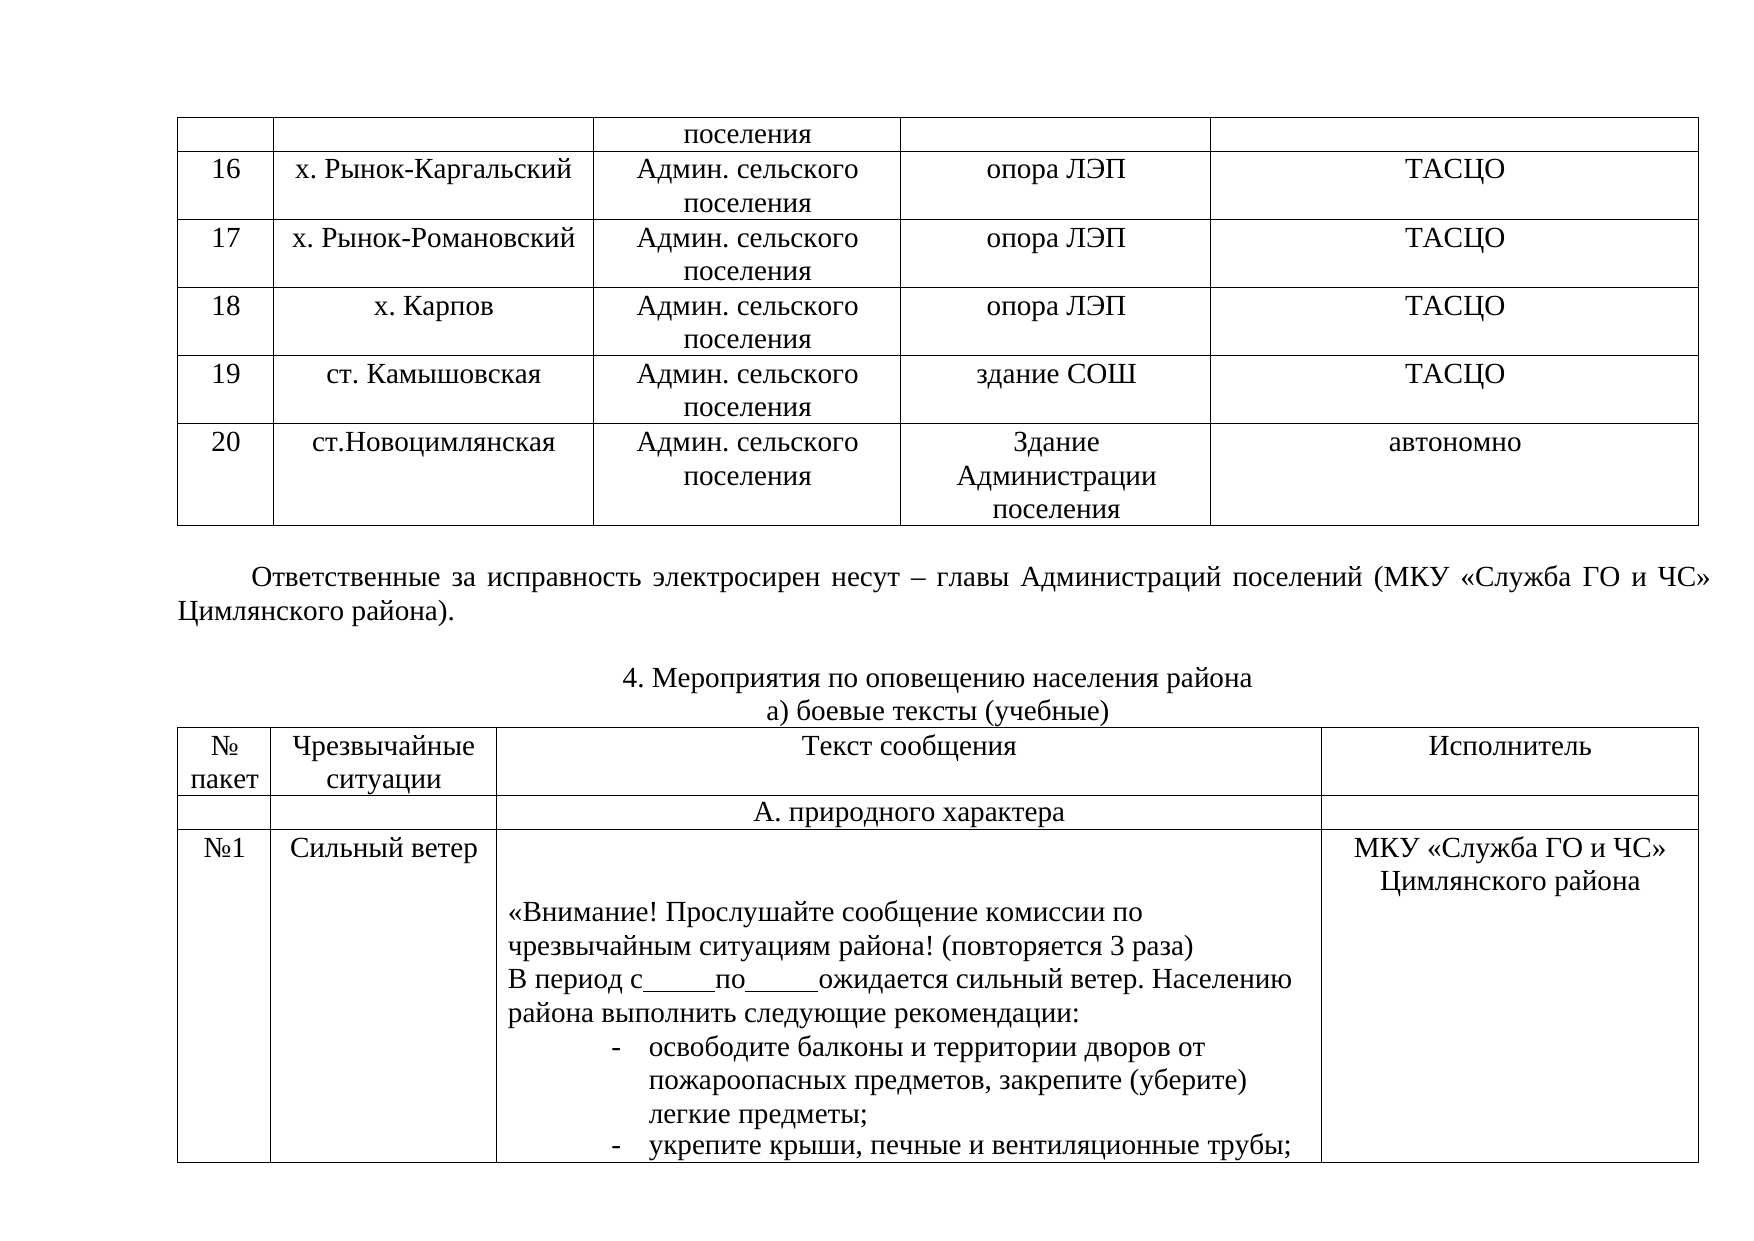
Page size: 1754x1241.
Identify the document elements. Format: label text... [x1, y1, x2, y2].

table_cell №1 [178, 830, 270, 1162]
table_cell Админ. сельского поселения [594, 288, 900, 355]
table_header Чрезвычайные ситуации [271, 728, 496, 795]
table_cell опора ЛЭП [901, 288, 1210, 355]
table_header поселения [594, 118, 900, 151]
table_header [901, 118, 1210, 151]
table_cell х. Рынок-Каргальский [274, 152, 593, 219]
table_header [178, 118, 273, 151]
table_header Исполнитель [1322, 728, 1698, 795]
table_cell х. Карпов [274, 288, 593, 355]
table_cell А. природного характера [497, 796, 1321, 829]
table_cell Админ. сельского поселения [594, 152, 900, 219]
table_header [274, 118, 593, 151]
table_cell [1322, 796, 1698, 829]
text Ответственные за исправность электросирен несут – главы Администраций поселений (МКУ «Служба ГО и ЧС» Цимлянского района). [177, 559, 1716, 626]
table_cell ст. Камышовская [274, 356, 593, 423]
table_cell МКУ «Служба ГО и ЧС» Цимлянского района [1322, 830, 1698, 1162]
text 4. Мероприятия по оповещению населения района а) боевые тексты (учебные) [622, 660, 1255, 727]
table_cell Админ. сельского поселения [594, 424, 900, 525]
table_cell 19 [178, 356, 273, 423]
table_cell ТАСЦО [1211, 356, 1698, 423]
table_cell опора ЛЭП [901, 220, 1210, 287]
table_cell ТАСЦО [1211, 220, 1698, 287]
table_cell «Внимание! Прослушайте сообщение комиссии по чрезвычайным ситуациям района! (повторяется 3 раза) В период с по ожидается сильный ветер. Населению района выполнить следующие рекомендации: освободите балконы и территории дворов от пожароопасных предметов, закрепите (уберите) легкие предметы; укрепите крыши, печные и вентиляционные трубы; [497, 830, 1321, 1162]
table_cell Админ. сельского поселения [594, 220, 900, 287]
table_cell х. Рынок-Романовский [274, 220, 593, 287]
table_cell [271, 796, 496, 829]
table_header [1211, 118, 1698, 151]
table_cell ст.Новоцимлянская [274, 424, 593, 525]
table_cell 20 [178, 424, 273, 525]
table_cell [178, 796, 270, 829]
table_cell ТАСЦО [1211, 152, 1698, 219]
table_cell Админ. сельского поселения [594, 356, 900, 423]
table_cell опора ЛЭП [901, 152, 1210, 219]
table_cell здание СОШ [901, 356, 1210, 423]
table_cell Здание Администрации поселения [901, 424, 1210, 525]
table_cell 18 [178, 288, 273, 355]
table_cell ТАСЦО [1211, 288, 1698, 355]
table_cell автономно [1211, 424, 1698, 525]
table_cell 17 [178, 220, 273, 287]
table_header Текст сообщения [497, 728, 1321, 795]
table_cell Сильный ветер [271, 830, 496, 1162]
table_header № пакет [178, 728, 270, 795]
table_cell 16 [178, 152, 273, 219]
